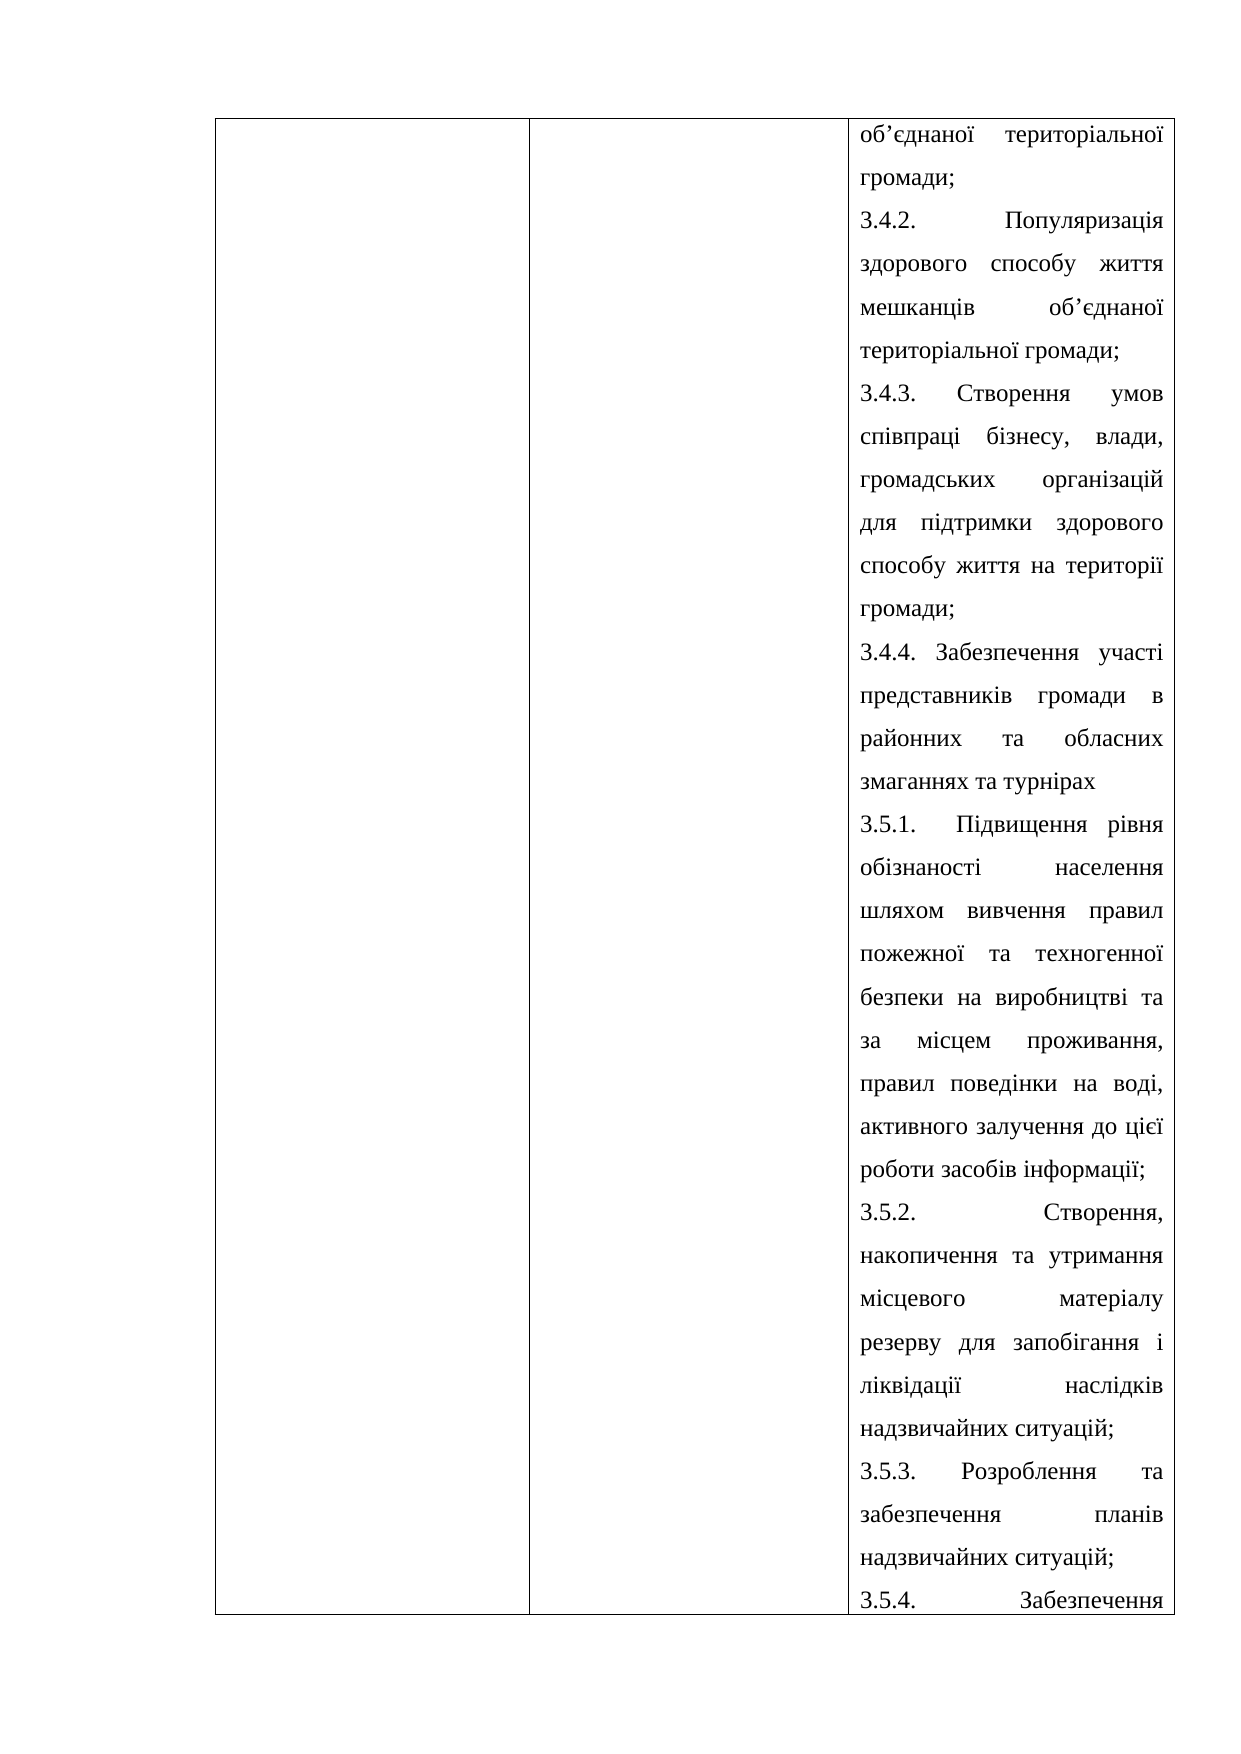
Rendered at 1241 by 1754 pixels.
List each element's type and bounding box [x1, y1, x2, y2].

table_cell [216, 119, 529, 1614]
table_cell [849, 119, 1174, 1614]
table_cell [530, 119, 848, 1614]
